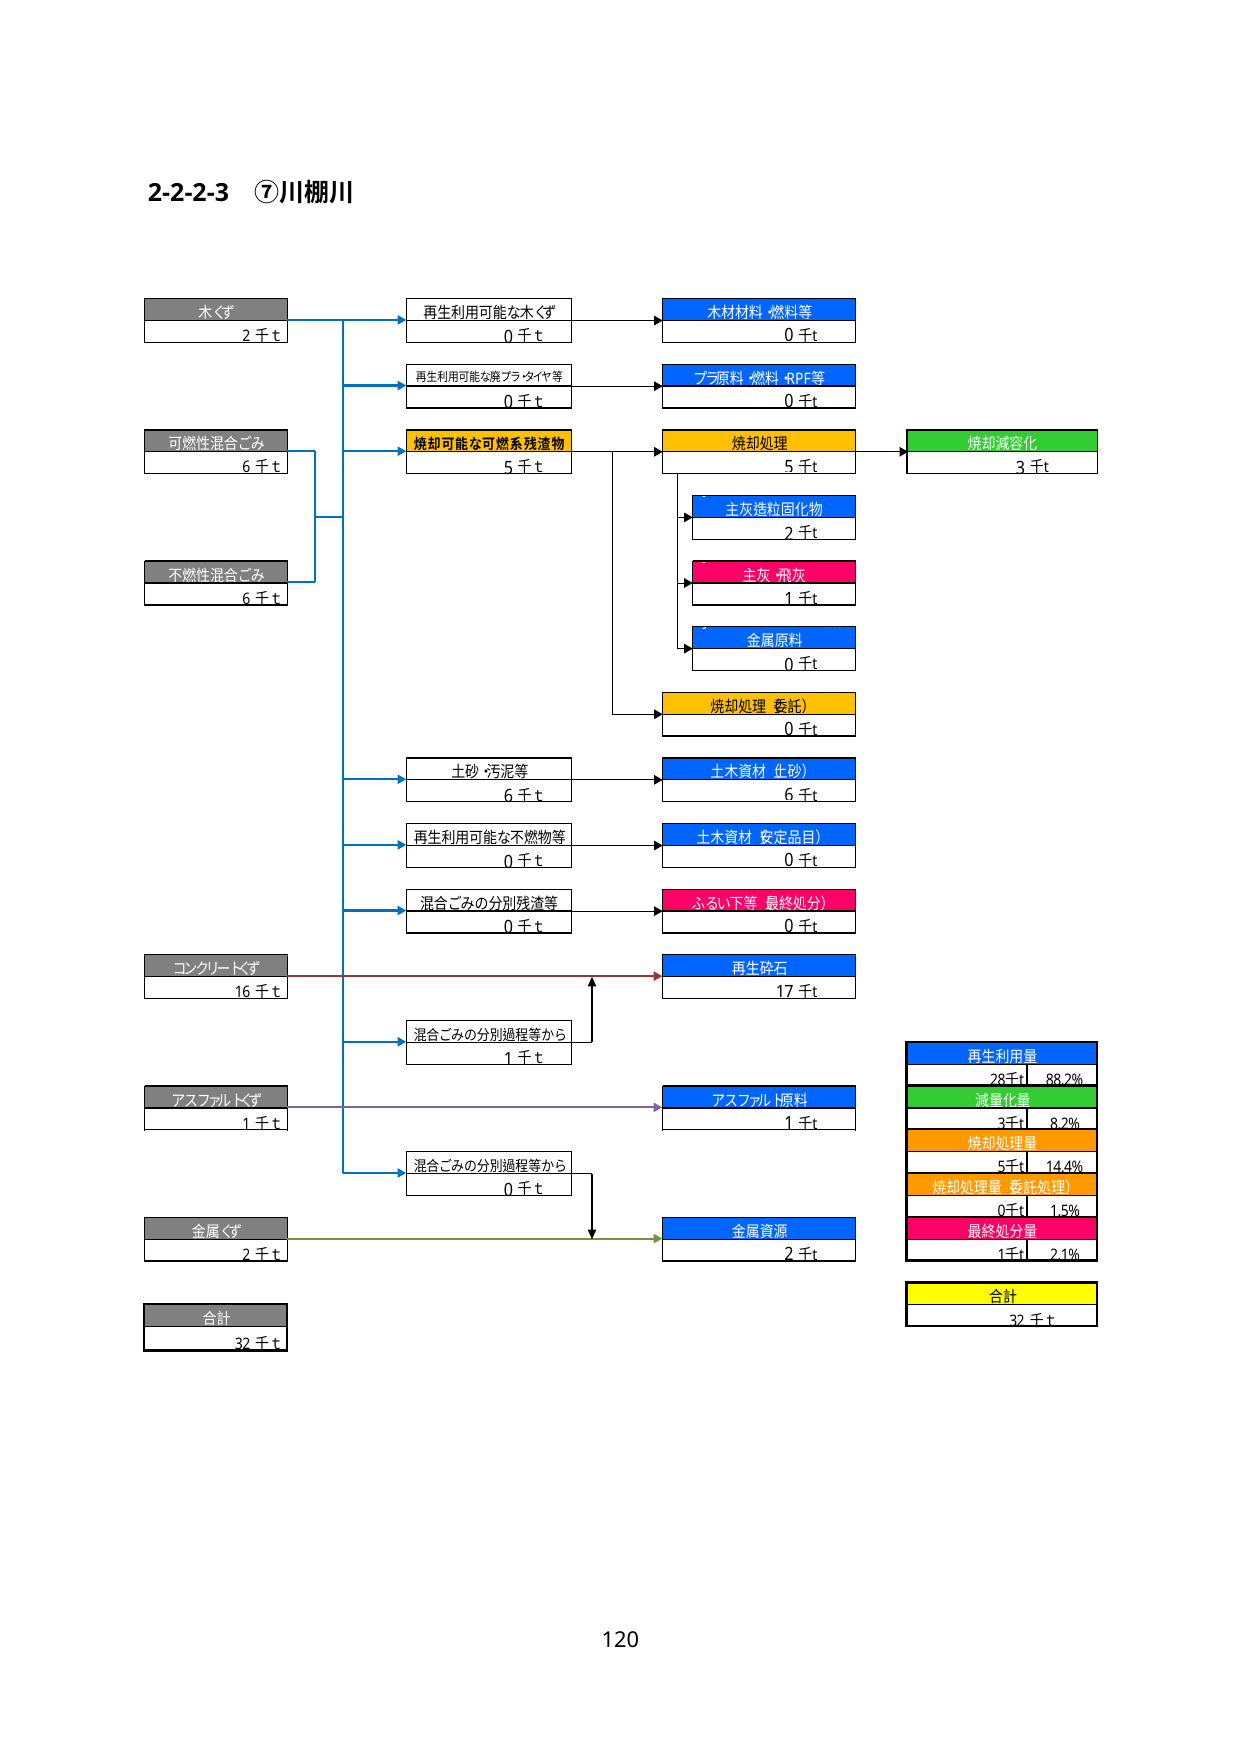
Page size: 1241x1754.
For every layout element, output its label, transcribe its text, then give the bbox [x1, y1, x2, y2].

subtitle 2-2-2-3 ⑦川棚川 [148, 172, 1093, 209]
